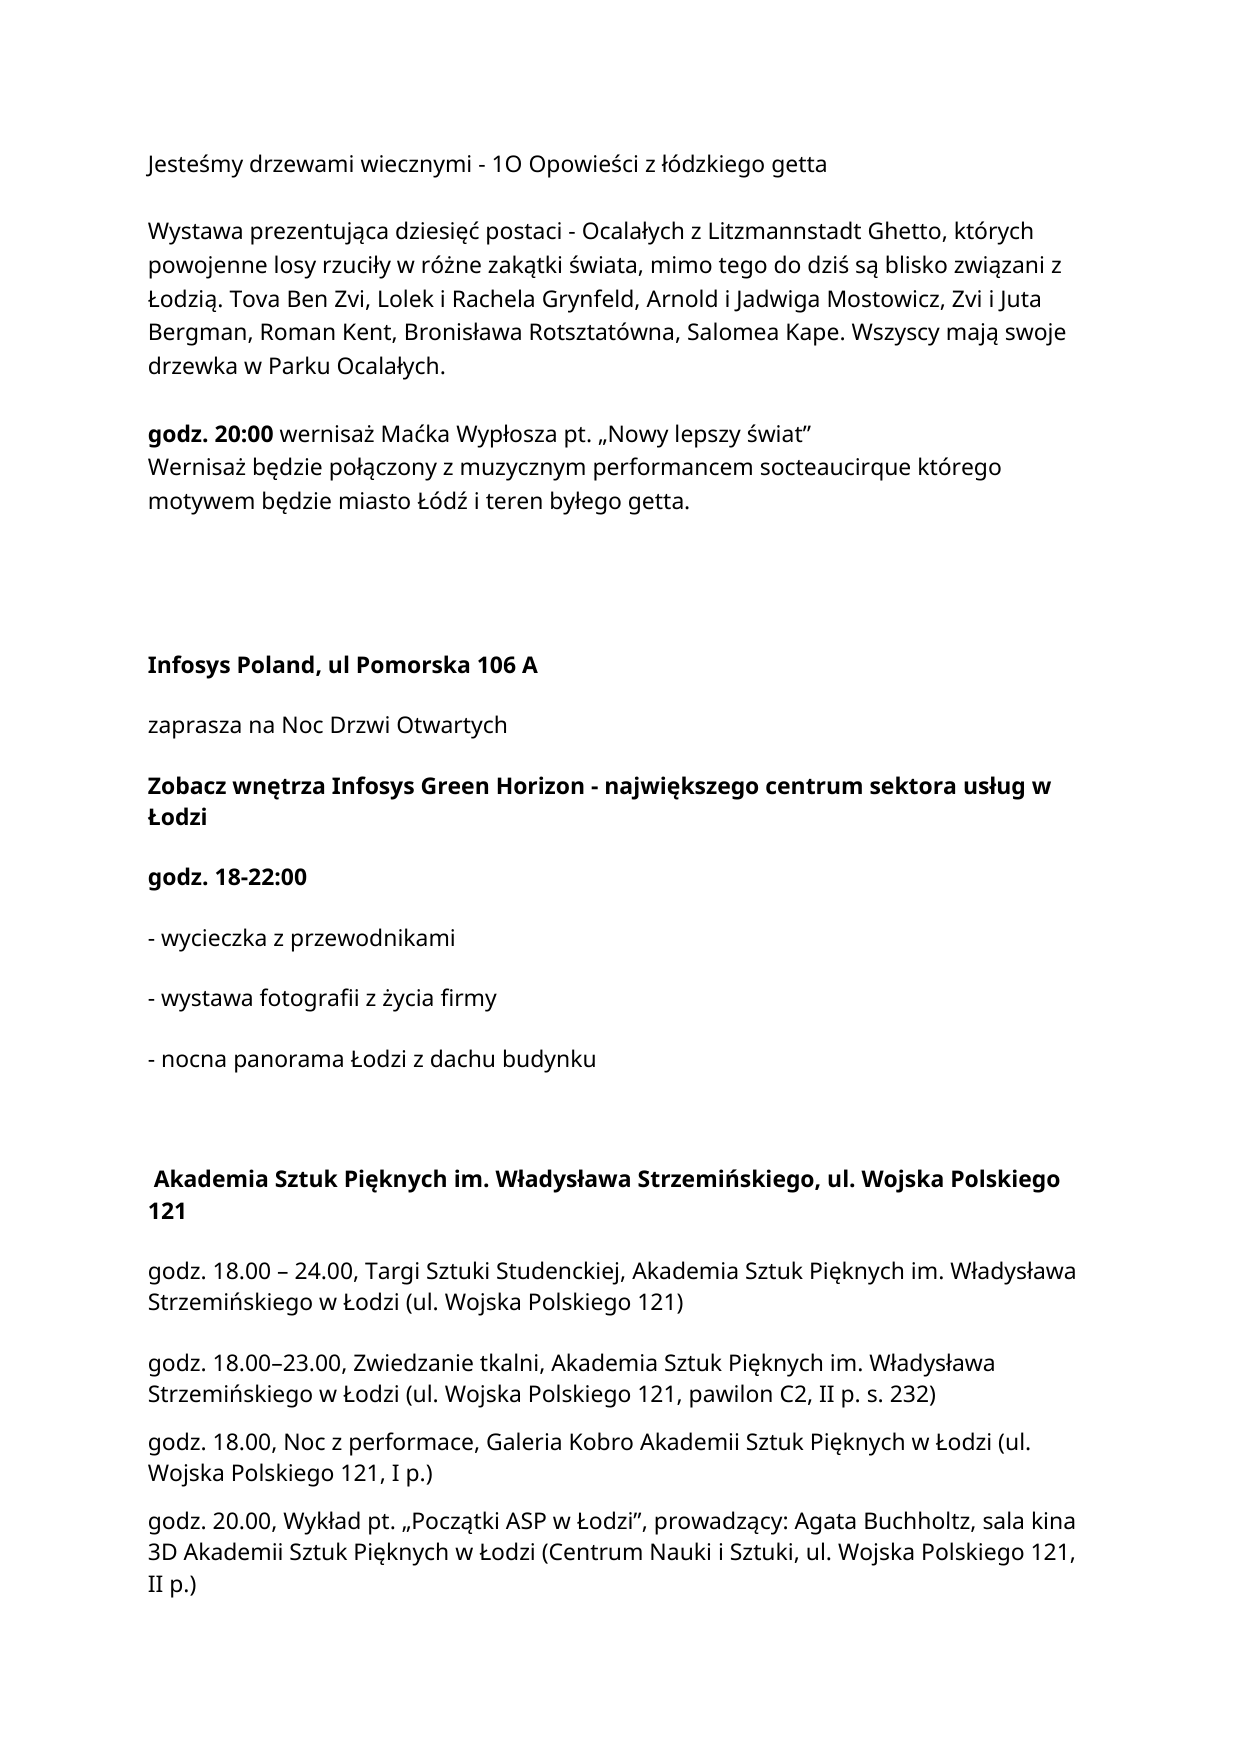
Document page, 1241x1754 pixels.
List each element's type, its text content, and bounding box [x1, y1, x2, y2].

text godz. 18.00, Noc z performace, Galeria Kobro Akademii Sztuk Pięknych w Łodzi (ul. Wojska Polskiego 121, I p.) [148, 1426, 1093, 1488]
text zaprasza na Noc Drzwi Otwartych [148, 709, 1093, 741]
text - wycieczka z przewodnikami [148, 922, 1093, 953]
text Zobacz wnętrza Infosys Green Horizon - największego centrum sektora usług w Łodzi [148, 770, 1093, 832]
text - wystawa fotografii z życia firmy [148, 982, 1093, 1013]
text Infosys Poland, ul Pomorska 106 A [148, 649, 1093, 680]
text godz. 18.00–23.00, Zwiedzanie tkalni, Akademia Sztuk Pięknych im. Władysława Strzemińskiego w Łodzi (ul. Wojska Polskiego 121, pawilon C2, II p. s. 232) [148, 1347, 1093, 1409]
text godz. 18-22:00 [148, 861, 1093, 893]
text godz. 18.00 – 24.00, Targi Sztuki Studenckiej, Akademia Sztuk Pięknych im. Władysława Strzemińskiego w Łodzi (ul. Wojska Polskiego 121) [148, 1255, 1093, 1318]
text godz. 20.00, Wykład pt. „Początki ASP w Łodzi”, prowadzący: Agata Buchholtz, sala kina 3D Akademii Sztuk Pięknych w Łodzi (Centrum Nauki i Sztuki, ul. Wojska Polskiego 121, II p.) [148, 1505, 1093, 1599]
text Akademia Sztuk Pięknych im. Władysława Strzemińskiego, ul. Wojska Polskiego 121 [148, 1163, 1093, 1226]
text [148, 148, 1093, 516]
text - nocna panorama Łodzi z dachu budynku [148, 1043, 1093, 1074]
